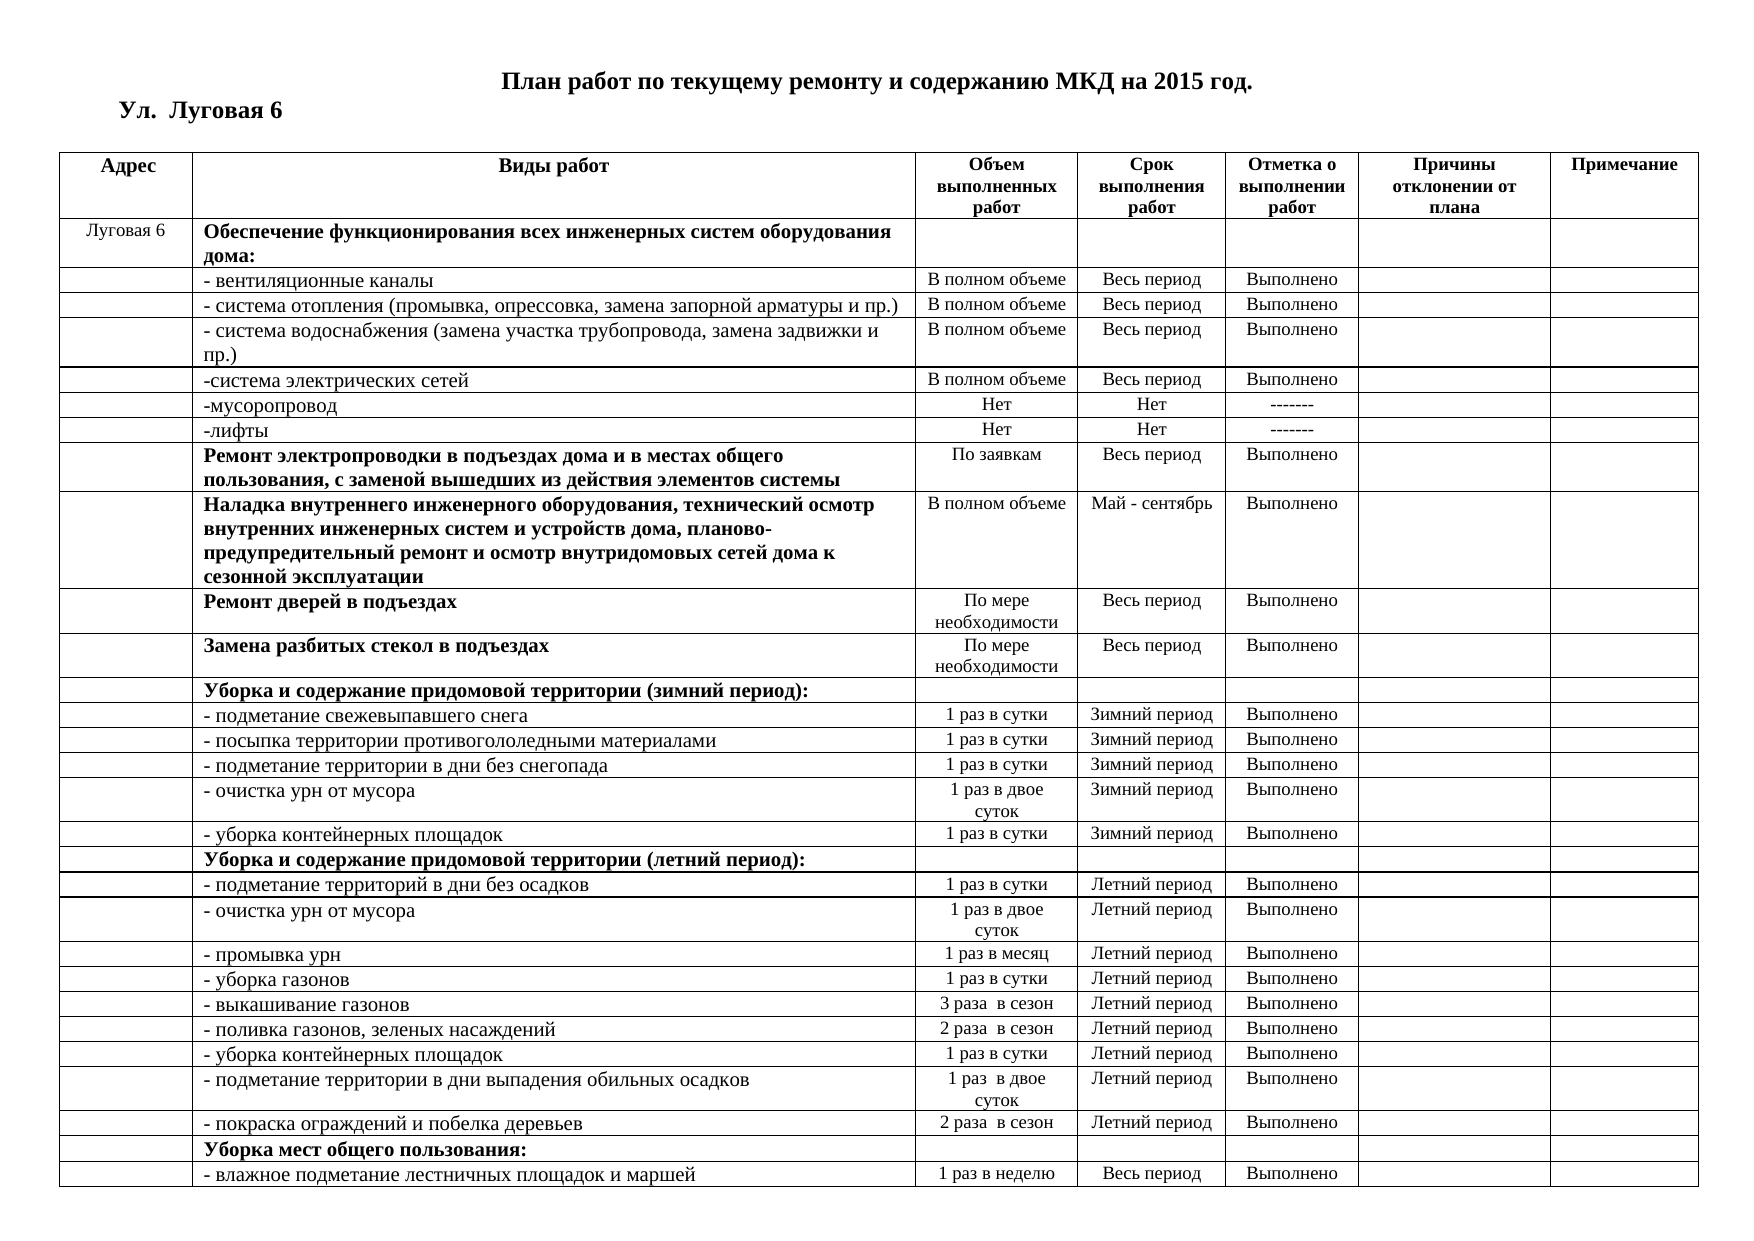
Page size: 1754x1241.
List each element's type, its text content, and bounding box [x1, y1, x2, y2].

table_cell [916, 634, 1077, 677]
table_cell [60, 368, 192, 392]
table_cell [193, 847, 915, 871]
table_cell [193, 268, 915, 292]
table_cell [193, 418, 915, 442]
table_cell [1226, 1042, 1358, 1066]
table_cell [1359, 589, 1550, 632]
text Ул. Луговая 6 [118, 95, 1636, 123]
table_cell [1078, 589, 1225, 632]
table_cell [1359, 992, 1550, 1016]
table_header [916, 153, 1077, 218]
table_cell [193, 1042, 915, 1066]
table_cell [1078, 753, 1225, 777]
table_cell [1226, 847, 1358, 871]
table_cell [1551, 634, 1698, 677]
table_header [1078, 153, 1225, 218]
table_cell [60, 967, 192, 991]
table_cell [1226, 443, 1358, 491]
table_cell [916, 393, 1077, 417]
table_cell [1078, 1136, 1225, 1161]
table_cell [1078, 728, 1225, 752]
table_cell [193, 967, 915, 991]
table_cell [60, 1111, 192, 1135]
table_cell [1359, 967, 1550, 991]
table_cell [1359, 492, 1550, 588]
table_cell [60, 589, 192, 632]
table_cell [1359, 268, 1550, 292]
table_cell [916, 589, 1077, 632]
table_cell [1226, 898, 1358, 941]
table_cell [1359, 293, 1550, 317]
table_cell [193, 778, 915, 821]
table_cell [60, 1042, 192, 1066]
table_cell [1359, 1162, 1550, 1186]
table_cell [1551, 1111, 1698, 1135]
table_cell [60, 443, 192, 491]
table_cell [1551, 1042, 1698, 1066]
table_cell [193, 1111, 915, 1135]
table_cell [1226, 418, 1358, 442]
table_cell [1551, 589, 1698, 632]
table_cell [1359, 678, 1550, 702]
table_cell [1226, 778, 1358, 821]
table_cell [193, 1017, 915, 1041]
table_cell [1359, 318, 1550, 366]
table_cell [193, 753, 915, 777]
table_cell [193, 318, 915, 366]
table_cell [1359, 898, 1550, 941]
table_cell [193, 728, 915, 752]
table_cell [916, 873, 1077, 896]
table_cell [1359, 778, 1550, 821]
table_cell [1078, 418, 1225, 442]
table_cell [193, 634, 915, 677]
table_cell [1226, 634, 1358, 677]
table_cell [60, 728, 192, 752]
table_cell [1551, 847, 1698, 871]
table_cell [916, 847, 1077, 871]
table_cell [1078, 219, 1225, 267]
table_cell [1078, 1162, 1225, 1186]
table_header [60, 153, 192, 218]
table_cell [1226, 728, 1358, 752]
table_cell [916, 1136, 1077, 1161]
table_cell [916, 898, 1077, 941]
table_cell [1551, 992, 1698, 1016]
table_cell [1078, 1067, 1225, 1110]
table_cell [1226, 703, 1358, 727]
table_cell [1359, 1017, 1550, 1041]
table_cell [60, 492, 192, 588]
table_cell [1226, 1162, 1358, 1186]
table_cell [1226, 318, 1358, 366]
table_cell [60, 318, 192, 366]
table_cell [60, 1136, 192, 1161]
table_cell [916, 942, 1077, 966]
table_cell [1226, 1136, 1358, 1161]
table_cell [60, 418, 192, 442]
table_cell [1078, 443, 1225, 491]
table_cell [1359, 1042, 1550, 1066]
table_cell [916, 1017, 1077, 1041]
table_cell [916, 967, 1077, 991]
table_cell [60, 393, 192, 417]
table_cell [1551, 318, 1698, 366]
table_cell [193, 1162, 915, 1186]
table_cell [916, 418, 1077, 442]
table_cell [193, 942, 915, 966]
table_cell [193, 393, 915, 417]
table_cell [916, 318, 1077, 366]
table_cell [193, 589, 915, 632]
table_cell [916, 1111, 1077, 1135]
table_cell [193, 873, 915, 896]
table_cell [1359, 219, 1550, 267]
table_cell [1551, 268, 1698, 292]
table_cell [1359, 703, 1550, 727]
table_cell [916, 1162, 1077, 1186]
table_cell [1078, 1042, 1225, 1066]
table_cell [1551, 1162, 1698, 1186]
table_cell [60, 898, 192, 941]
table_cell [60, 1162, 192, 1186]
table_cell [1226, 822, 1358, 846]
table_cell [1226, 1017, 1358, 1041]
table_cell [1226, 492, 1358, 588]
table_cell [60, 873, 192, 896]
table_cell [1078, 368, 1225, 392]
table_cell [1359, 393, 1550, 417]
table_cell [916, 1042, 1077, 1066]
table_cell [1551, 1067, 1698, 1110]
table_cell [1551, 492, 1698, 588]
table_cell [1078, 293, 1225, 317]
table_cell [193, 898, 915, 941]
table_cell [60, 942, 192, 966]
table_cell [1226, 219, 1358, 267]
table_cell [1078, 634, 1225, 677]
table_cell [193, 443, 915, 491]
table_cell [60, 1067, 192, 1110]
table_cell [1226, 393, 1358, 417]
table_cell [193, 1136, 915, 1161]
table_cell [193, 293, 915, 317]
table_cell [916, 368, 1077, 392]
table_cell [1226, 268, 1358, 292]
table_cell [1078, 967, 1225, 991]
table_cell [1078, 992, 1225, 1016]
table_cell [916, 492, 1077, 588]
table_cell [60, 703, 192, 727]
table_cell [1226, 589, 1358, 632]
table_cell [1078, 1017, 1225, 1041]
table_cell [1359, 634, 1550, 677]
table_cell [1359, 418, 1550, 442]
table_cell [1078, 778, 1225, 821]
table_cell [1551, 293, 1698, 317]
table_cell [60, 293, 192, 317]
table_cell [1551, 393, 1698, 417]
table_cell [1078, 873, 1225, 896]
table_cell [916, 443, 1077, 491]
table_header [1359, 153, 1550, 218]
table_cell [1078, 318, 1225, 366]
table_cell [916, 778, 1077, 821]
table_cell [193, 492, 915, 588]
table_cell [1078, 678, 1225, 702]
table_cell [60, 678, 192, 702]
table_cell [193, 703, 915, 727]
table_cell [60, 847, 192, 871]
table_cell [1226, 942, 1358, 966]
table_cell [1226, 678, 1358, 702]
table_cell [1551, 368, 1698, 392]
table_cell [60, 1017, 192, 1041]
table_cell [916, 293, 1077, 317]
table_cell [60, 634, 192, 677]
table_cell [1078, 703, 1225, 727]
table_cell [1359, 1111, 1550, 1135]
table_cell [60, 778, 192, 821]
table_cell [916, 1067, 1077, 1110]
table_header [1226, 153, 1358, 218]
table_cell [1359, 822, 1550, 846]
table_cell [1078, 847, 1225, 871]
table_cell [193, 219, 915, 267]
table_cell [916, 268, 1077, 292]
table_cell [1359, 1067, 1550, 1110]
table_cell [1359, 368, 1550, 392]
text План работ по текущему ремонту и содержанию МКД на 2015 год. [118, 66, 1636, 95]
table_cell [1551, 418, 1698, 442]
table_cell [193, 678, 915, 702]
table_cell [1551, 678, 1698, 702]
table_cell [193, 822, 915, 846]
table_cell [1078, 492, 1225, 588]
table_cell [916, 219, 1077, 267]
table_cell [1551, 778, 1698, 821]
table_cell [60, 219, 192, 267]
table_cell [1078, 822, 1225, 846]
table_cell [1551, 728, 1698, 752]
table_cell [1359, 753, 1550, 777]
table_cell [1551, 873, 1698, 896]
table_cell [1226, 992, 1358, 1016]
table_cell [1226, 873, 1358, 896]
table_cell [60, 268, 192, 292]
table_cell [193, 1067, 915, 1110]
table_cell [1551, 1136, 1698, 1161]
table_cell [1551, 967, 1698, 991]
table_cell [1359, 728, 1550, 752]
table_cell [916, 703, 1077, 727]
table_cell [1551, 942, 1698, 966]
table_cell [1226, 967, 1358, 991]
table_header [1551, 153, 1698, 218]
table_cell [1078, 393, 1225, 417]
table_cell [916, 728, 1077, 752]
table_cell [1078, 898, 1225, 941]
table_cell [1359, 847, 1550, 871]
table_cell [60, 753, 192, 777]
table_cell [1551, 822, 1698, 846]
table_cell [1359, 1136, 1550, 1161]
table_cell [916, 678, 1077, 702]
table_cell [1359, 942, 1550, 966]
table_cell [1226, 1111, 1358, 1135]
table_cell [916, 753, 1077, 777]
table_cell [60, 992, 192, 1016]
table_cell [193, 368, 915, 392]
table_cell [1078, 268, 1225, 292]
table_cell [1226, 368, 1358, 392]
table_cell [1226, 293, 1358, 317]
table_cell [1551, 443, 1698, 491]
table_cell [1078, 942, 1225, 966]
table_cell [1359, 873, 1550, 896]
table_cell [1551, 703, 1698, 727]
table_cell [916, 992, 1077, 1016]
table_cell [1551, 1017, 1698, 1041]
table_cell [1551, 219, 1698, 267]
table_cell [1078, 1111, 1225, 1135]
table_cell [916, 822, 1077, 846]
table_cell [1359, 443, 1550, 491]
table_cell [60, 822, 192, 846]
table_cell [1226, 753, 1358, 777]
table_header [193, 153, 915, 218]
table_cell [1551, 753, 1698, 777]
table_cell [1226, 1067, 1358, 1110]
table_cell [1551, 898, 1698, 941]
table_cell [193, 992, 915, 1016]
